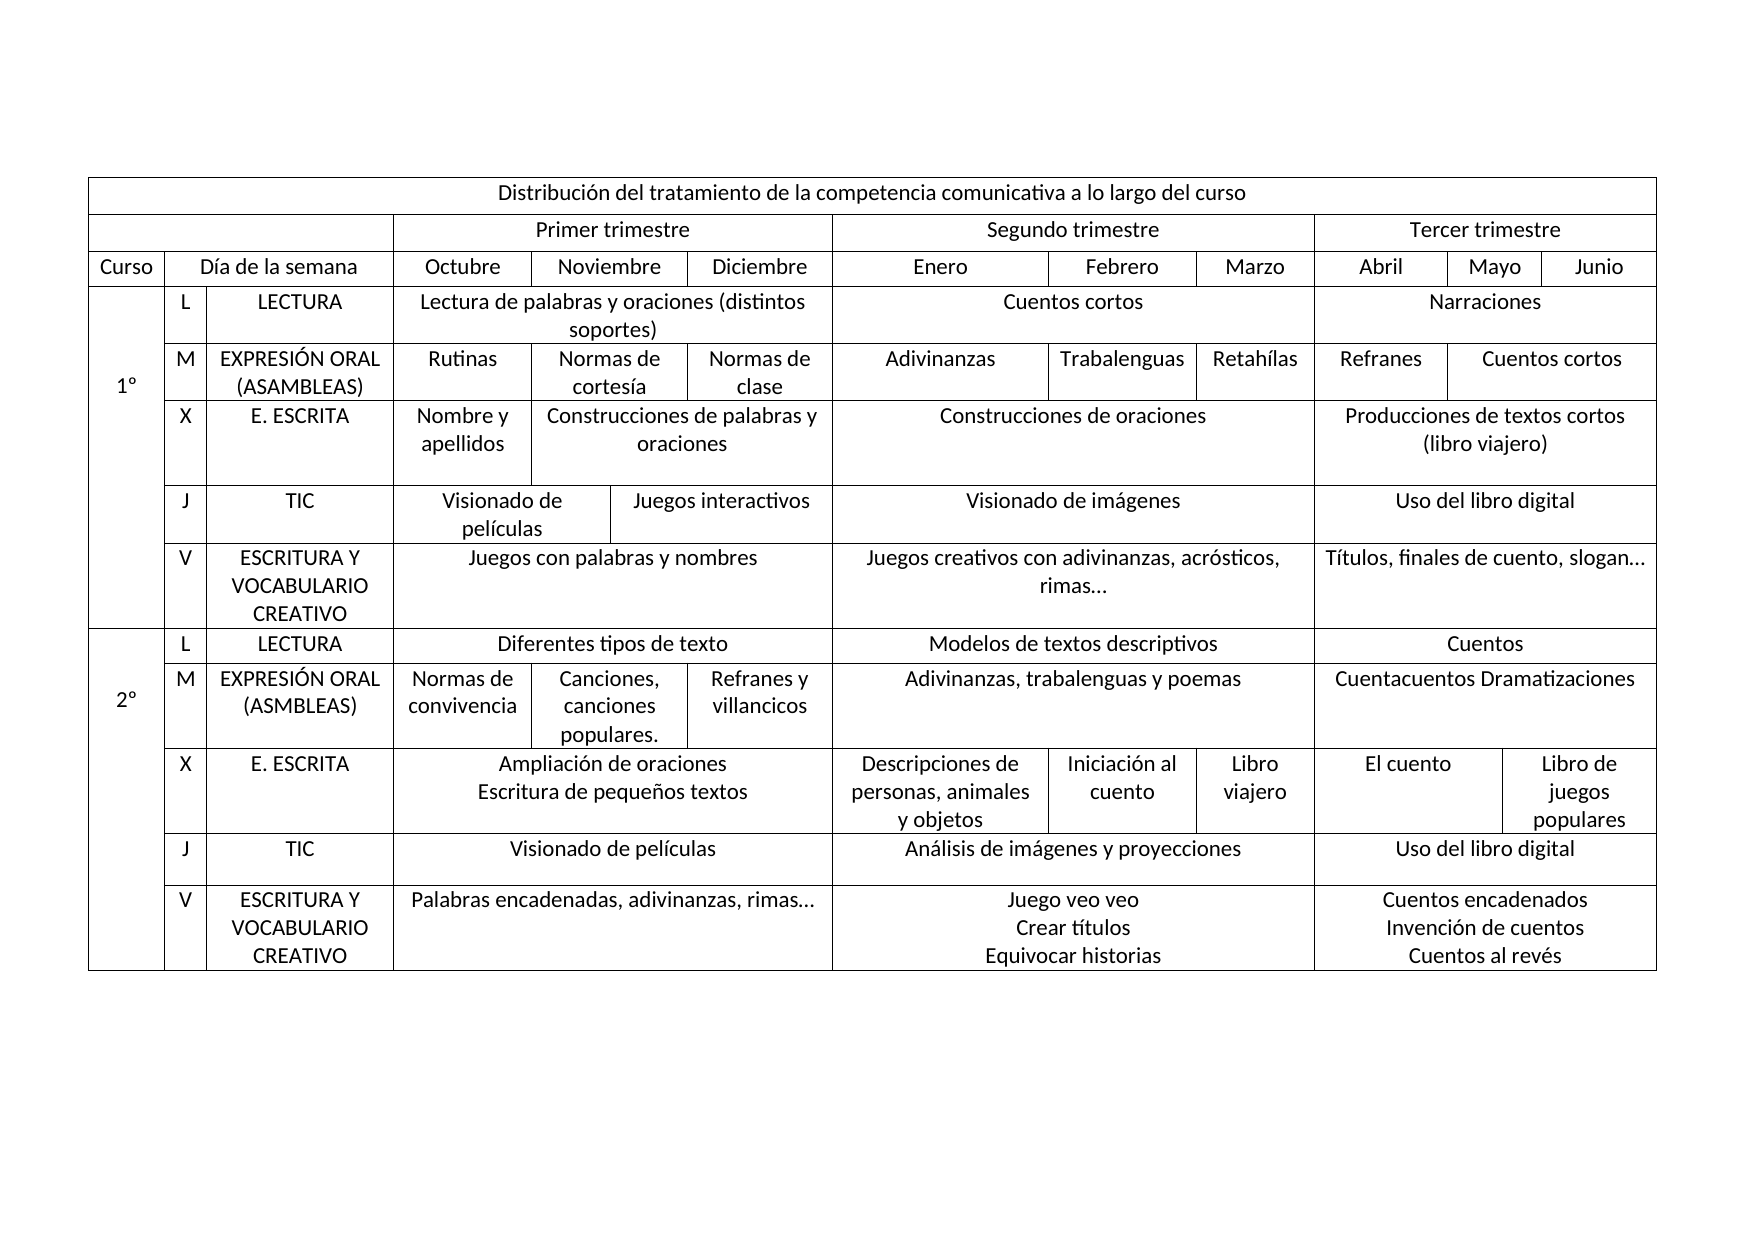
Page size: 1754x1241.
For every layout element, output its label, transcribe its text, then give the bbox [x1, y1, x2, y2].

table_cell V [165, 886, 206, 969]
table_cell L [165, 629, 206, 663]
table_cell LECTURA [207, 629, 393, 663]
table_cell Construcciones de palabras y oraciones [532, 401, 832, 485]
table_cell TIC [207, 834, 393, 884]
table_cell Ampliación de oraciones Escritura de pequeños textos [394, 749, 832, 833]
table_cell Normas de convivencia [394, 664, 531, 748]
table_cell EXPRESIÓN ORAL (ASAMBLEAS) [207, 344, 393, 400]
table_cell Segundo trimestre [833, 215, 1314, 251]
table_cell Refranes [1315, 344, 1447, 400]
table_cell 1º [89, 287, 164, 628]
table_cell ESCRITURA Y VOCABULARIO CREATIVO [207, 886, 393, 969]
table_cell M [165, 664, 206, 748]
table_cell Adivinanzas [833, 344, 1048, 400]
table_cell Construcciones de oraciones [833, 401, 1314, 485]
table_cell Cuentos [1315, 629, 1656, 663]
table_cell Diciembre [688, 252, 832, 286]
table_cell Juegos creativos con adivinanzas, acrósticos, rimas… [833, 544, 1314, 628]
table_cell Junio [1542, 252, 1656, 286]
table_cell Palabras encadenadas, adivinanzas, rimas… [394, 886, 832, 969]
table_cell Cuentos cortos [1448, 344, 1656, 400]
table_cell Normas de cortesía [532, 344, 687, 400]
table_cell Juego veo veo Crear títulos Equivocar historias [833, 886, 1314, 969]
table_cell Juegos interactivos [611, 486, 832, 542]
table_cell Adivinanzas, trabalenguas y poemas [833, 664, 1314, 748]
table_cell Enero [833, 252, 1048, 286]
table_cell Descripciones de personas, animales y objetos [833, 749, 1048, 833]
table_cell E. ESCRITA [207, 749, 393, 833]
table_cell Lectura de palabras y oraciones (distintos soportes) [394, 287, 832, 343]
table_cell Primer trimestre [394, 215, 832, 251]
table_cell Cuentacuentos Dramatizaciones [1315, 664, 1656, 748]
table_cell Narraciones [1315, 287, 1656, 343]
table_cell Cuentos encadenados Invención de cuentos Cuentos al revés [1315, 886, 1656, 969]
table_cell Abril [1315, 252, 1447, 286]
table_cell E. ESCRITA [207, 401, 393, 485]
table_cell Libro de juegos populares [1503, 749, 1656, 833]
table_cell Títulos, finales de cuento, slogan… [1315, 544, 1656, 628]
table_cell [89, 215, 393, 251]
table_cell Retahílas [1197, 344, 1314, 400]
table_cell Libro viajero [1197, 749, 1314, 833]
table_cell Visionado de películas [394, 834, 832, 884]
table_cell J [165, 486, 206, 542]
table_cell Uso del libro digital [1315, 834, 1656, 884]
table_cell Octubre [394, 252, 531, 286]
table_cell Rutinas [394, 344, 531, 400]
table_cell Marzo [1197, 252, 1314, 286]
table_cell TIC [207, 486, 393, 542]
table_cell Canciones, canciones populares. [532, 664, 687, 748]
table_cell Normas de clase [688, 344, 832, 400]
table_cell Febrero [1049, 252, 1196, 286]
table_cell Noviembre [532, 252, 687, 286]
table_cell Visionado de películas [394, 486, 610, 542]
table_cell J [165, 834, 206, 884]
table_cell Iniciación al cuento [1049, 749, 1196, 833]
table_cell L [165, 287, 206, 343]
table_cell Trabalenguas [1049, 344, 1196, 400]
table_cell Producciones de textos cortos (libro viajero) [1315, 401, 1656, 485]
table_cell M [165, 344, 206, 400]
table_cell Uso del libro digital [1315, 486, 1656, 542]
table_cell Curso [89, 252, 164, 286]
table_cell Modelos de textos descriptivos [833, 629, 1314, 663]
table_cell El cuento [1315, 749, 1502, 833]
table_cell Tercer trimestre [1315, 215, 1656, 251]
table_cell ESCRITURA Y VOCABULARIO CREATIVO [207, 544, 393, 628]
table_cell Mayo [1448, 252, 1541, 286]
table_cell Día de la semana [165, 252, 393, 286]
table_cell X [165, 401, 206, 485]
table_header Distribución del tratamiento de la competencia comunicativa a lo largo del curso [89, 178, 1656, 214]
table_cell 2º [89, 629, 164, 969]
table_cell Análisis de imágenes y proyecciones [833, 834, 1314, 884]
table_cell Nombre y apellidos [394, 401, 531, 485]
table_cell Refranes y villancicos [688, 664, 832, 748]
table_cell X [165, 749, 206, 833]
table_cell Diferentes tipos de texto [394, 629, 832, 663]
table_cell V [165, 544, 206, 628]
table_cell Cuentos cortos [833, 287, 1314, 343]
table_cell LECTURA [207, 287, 393, 343]
table_cell Visionado de imágenes [833, 486, 1314, 542]
table_cell Juegos con palabras y nombres [394, 544, 832, 628]
table_cell EXPRESIÓN ORAL (ASMBLEAS) [207, 664, 393, 748]
